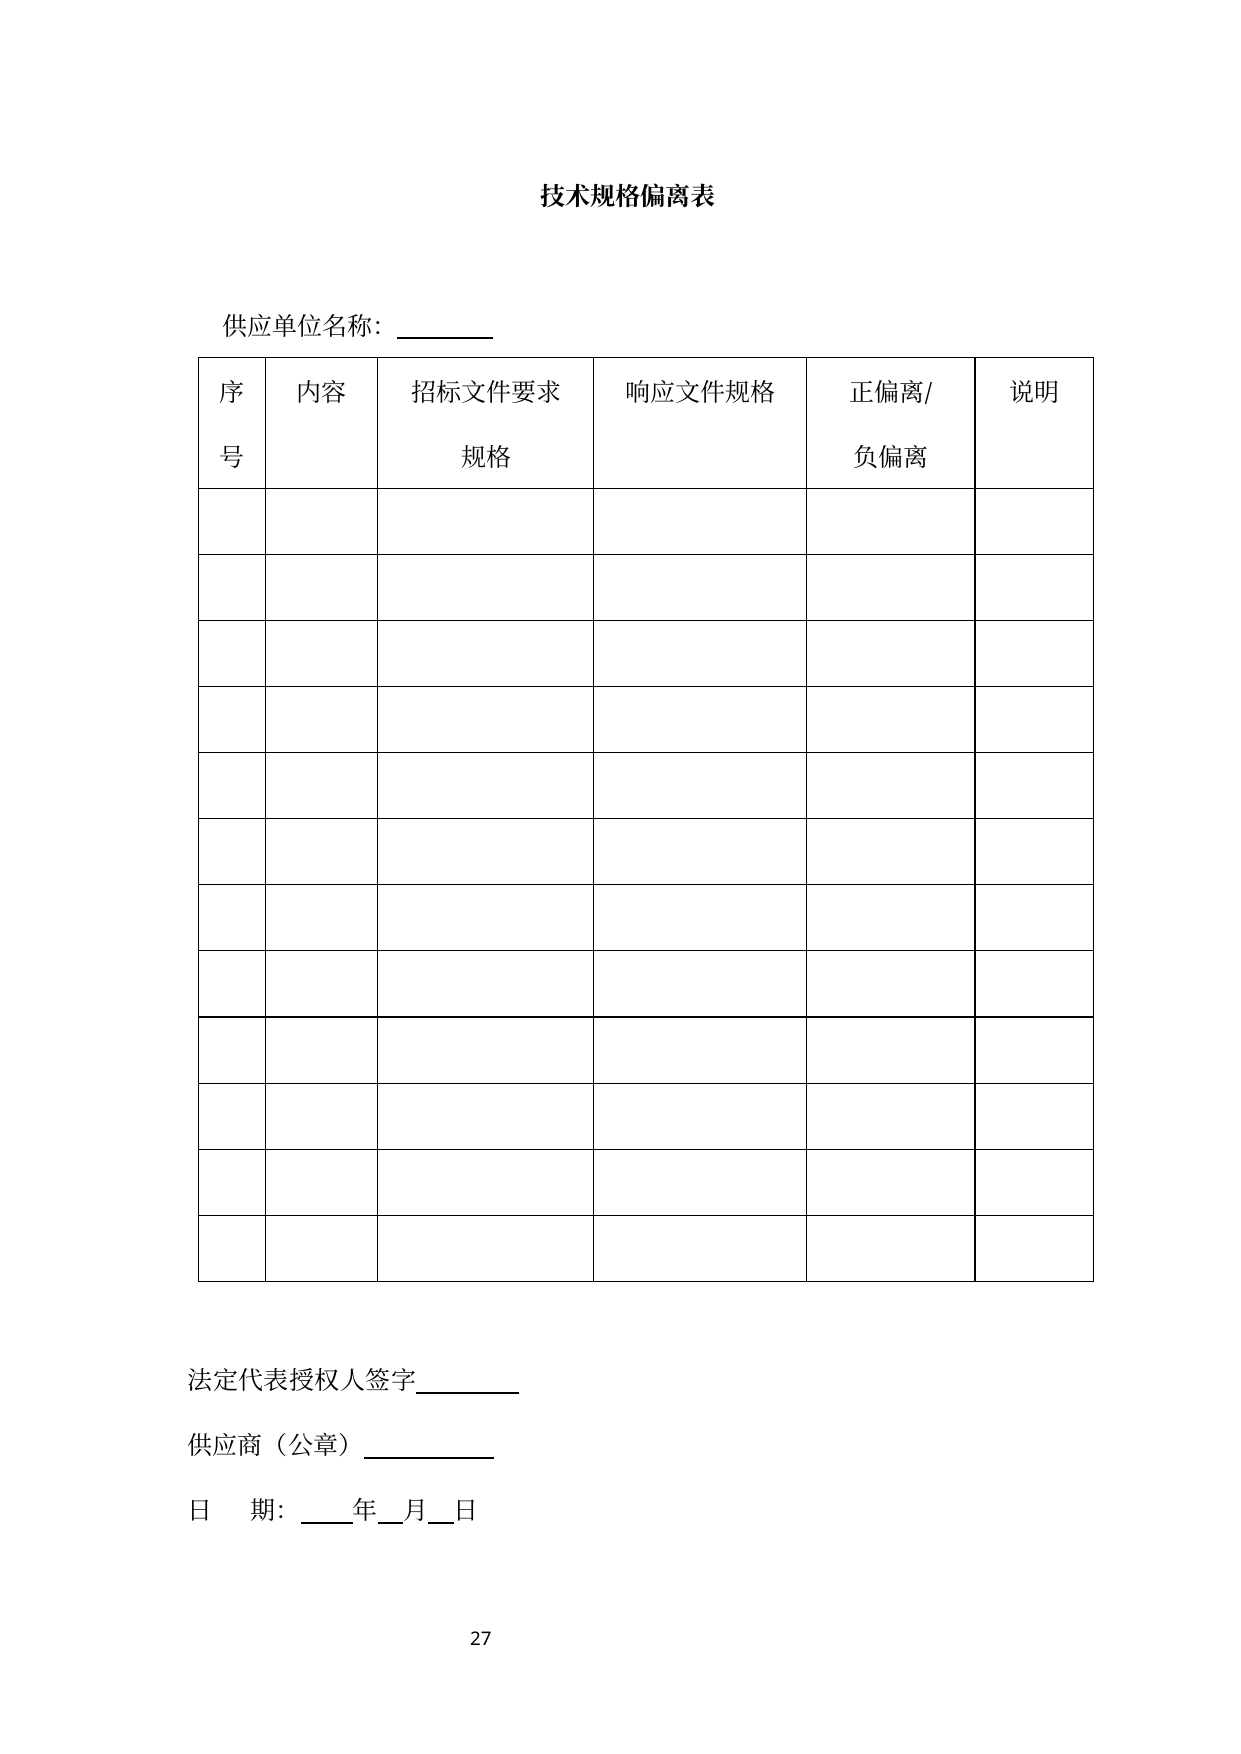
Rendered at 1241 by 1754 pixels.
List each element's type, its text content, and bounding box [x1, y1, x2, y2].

table_cell [807, 687, 974, 752]
text 日 期： 年 月 日 [187, 1477, 1045, 1542]
table_cell [266, 951, 377, 1016]
table_cell [976, 885, 1093, 950]
table_header 说明 [976, 358, 1093, 488]
table_cell [807, 819, 974, 884]
table_cell [266, 555, 377, 620]
table_cell [594, 555, 806, 620]
table_cell [199, 1150, 265, 1214]
table_cell [594, 1018, 806, 1082]
table_cell [594, 753, 806, 818]
table_cell [378, 885, 593, 950]
table_cell [976, 819, 1093, 884]
table_cell [199, 621, 265, 686]
table_cell [199, 885, 265, 950]
table_cell [199, 687, 265, 752]
table_cell [976, 753, 1093, 818]
table_cell [199, 489, 265, 554]
table_cell [807, 489, 974, 554]
table_cell [976, 621, 1093, 686]
table_cell [378, 555, 593, 620]
table_cell [594, 687, 806, 752]
table_cell [199, 1018, 265, 1082]
table_cell [199, 753, 265, 818]
table_cell [807, 621, 974, 686]
table_cell [266, 753, 377, 818]
table_cell [266, 819, 377, 884]
table_cell [594, 1150, 806, 1214]
table_cell [266, 489, 377, 554]
table_cell [266, 1150, 377, 1214]
table_cell [378, 687, 593, 752]
table_cell [199, 1084, 265, 1148]
table_cell [594, 1084, 806, 1148]
table_cell [378, 621, 593, 686]
text 供应商（公章） [187, 1412, 1045, 1477]
table_cell [976, 1216, 1093, 1281]
text 法定代表授权人签字 [187, 1347, 1045, 1412]
table_cell [266, 885, 377, 950]
table_cell [594, 489, 806, 554]
table_cell [976, 1084, 1093, 1148]
table_cell [807, 1018, 974, 1082]
table_cell [976, 1150, 1093, 1214]
table_cell [199, 951, 265, 1016]
table_cell [378, 1084, 593, 1148]
table_cell [378, 753, 593, 818]
table_cell [807, 1150, 974, 1214]
table_cell [199, 555, 265, 620]
table_cell [594, 1216, 806, 1281]
table_cell [807, 555, 974, 620]
table_cell [807, 885, 974, 950]
table_cell [199, 1216, 265, 1281]
table_cell [378, 1018, 593, 1082]
table_cell [594, 819, 806, 884]
table_cell [594, 951, 806, 1016]
text 供应单位名称： [184, 292, 1053, 357]
table_cell [378, 489, 593, 554]
table_cell [594, 621, 806, 686]
table_cell [378, 1150, 593, 1214]
table_cell [807, 951, 974, 1016]
table_cell [378, 819, 593, 884]
table_header 内容 [266, 358, 377, 488]
table_cell [266, 1216, 377, 1281]
table_cell [807, 1084, 974, 1148]
table_cell [594, 885, 806, 950]
table_cell [199, 819, 265, 884]
table_header 正偏离/ 负偏离 [807, 358, 974, 488]
table_cell [266, 621, 377, 686]
table_cell [976, 1018, 1093, 1082]
table_cell [976, 489, 1093, 554]
table_cell [266, 687, 377, 752]
table_header 序号 [199, 358, 265, 488]
text 技术规格偏离表 [247, 162, 1053, 227]
table_cell [976, 555, 1093, 620]
table_cell [266, 1018, 377, 1082]
table_cell [807, 753, 974, 818]
table_cell [976, 951, 1093, 1016]
table_cell [378, 951, 593, 1016]
table_cell [266, 1084, 377, 1148]
table_header 招标文件要求 规格 [378, 358, 593, 488]
table_cell [976, 687, 1093, 752]
table_header 响应文件规格 [594, 358, 806, 488]
table_cell [807, 1216, 974, 1281]
table_cell [378, 1216, 593, 1281]
